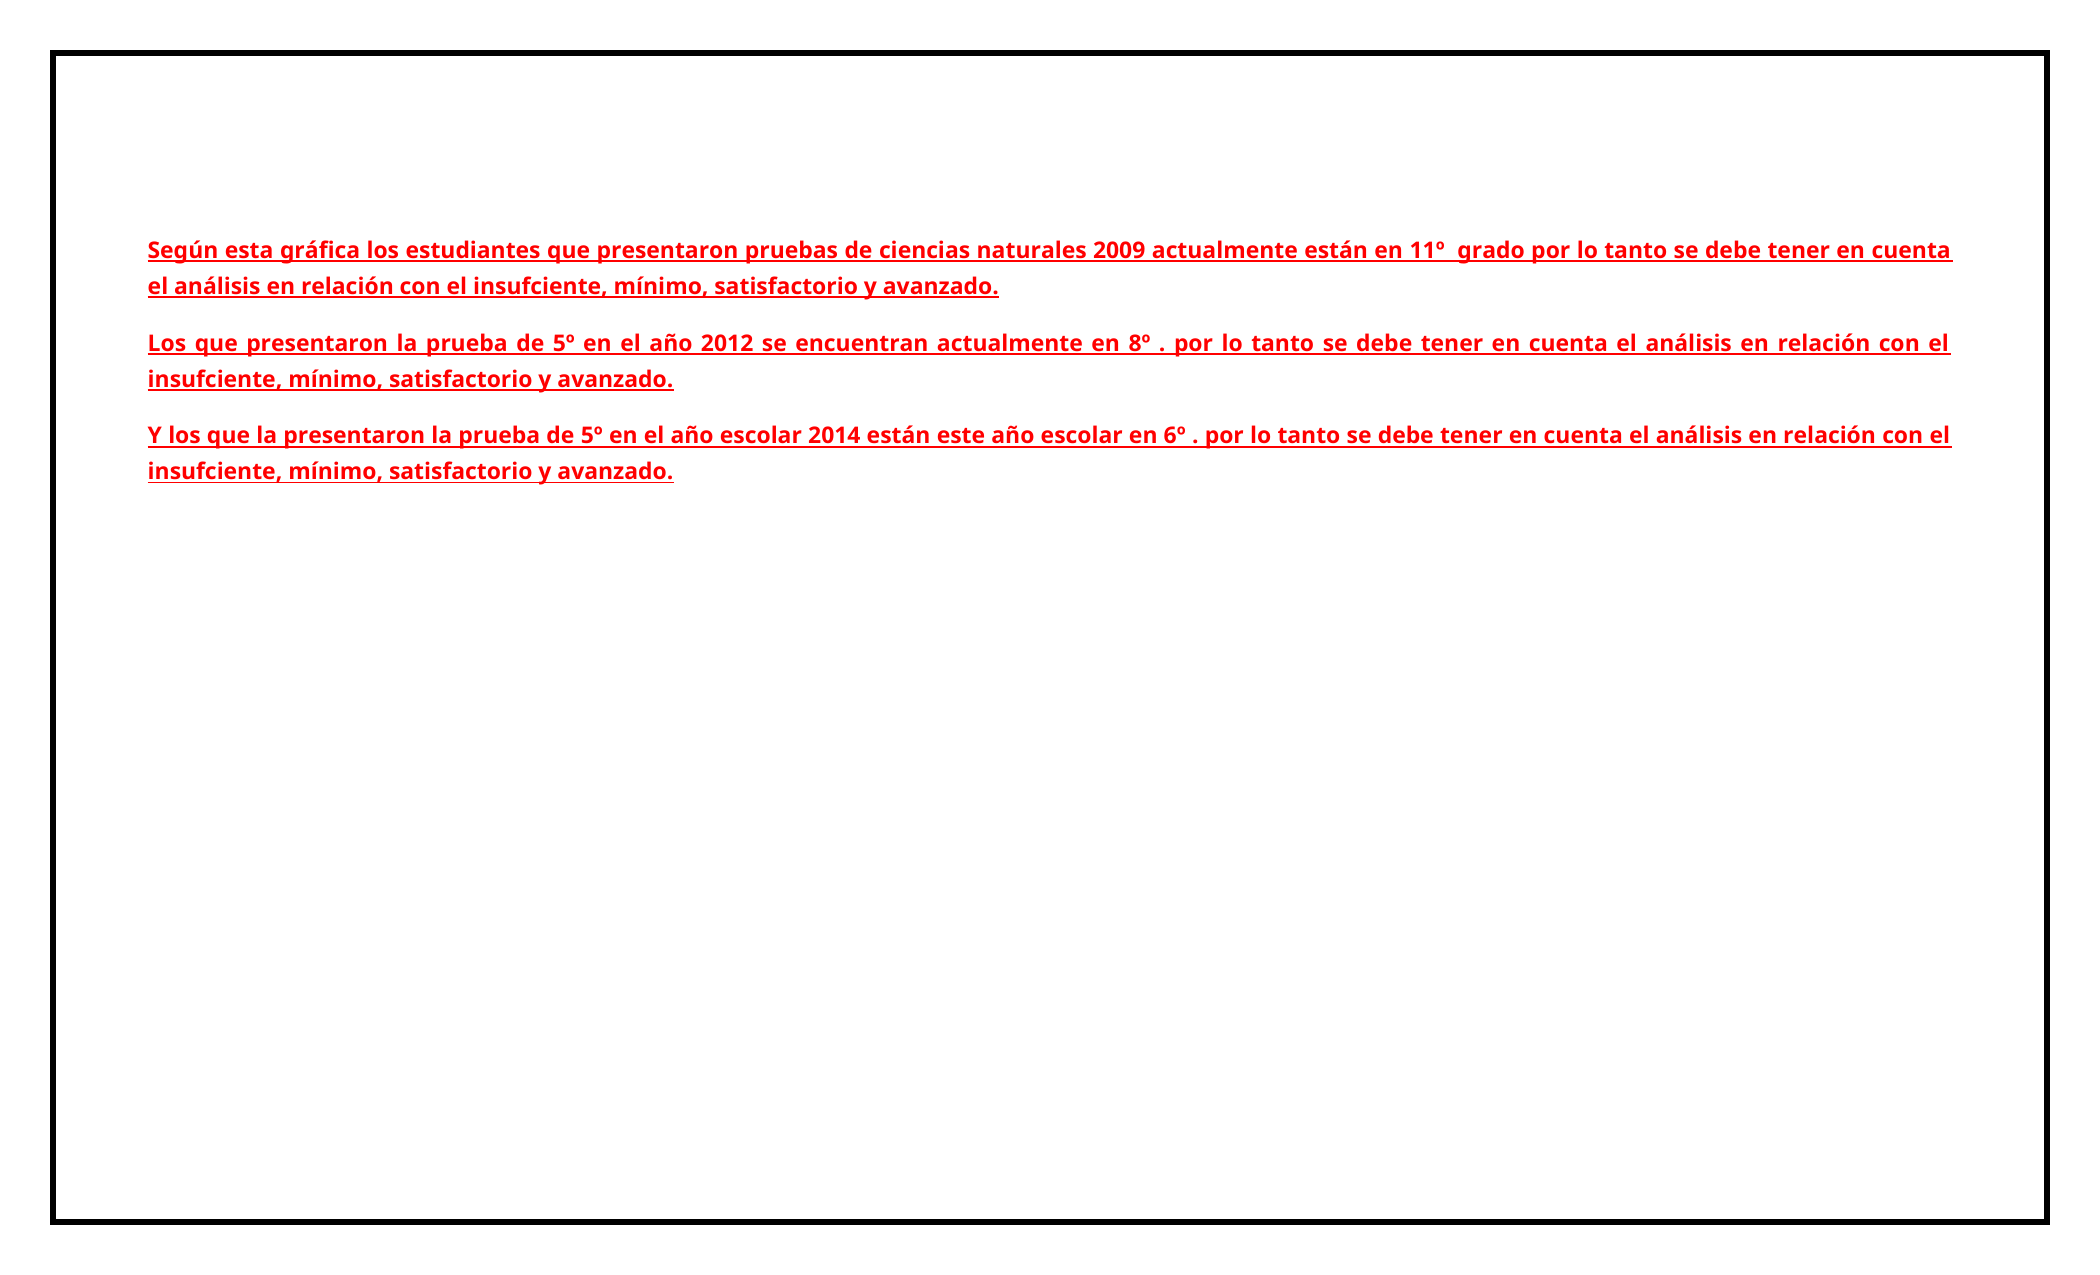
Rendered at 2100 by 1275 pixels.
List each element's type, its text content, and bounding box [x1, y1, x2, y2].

text Según esta gráfica los estudiantes que presentaron pruebas de ciencias naturales 2009 actualmente están en 11º grado por lo tanto se debe tener en cuenta el análisis en relación con el insufciente, mínimo, satisfactorio y avanzado. [147, 261, 1952, 301]
text Y los que la presentaron la prueba de 5º en el año escolar 2014 están este año escolar en 6º . por lo tanto se debe tener en cuenta el análisis en relación con el insufciente, mínimo, satisfactorio y avanzado. [147, 419, 1952, 446]
text Los que presentaron la prueba de 5º en el año 2012 se encuentran actualmente en 8º . por lo tanto se debe tener en cuenta el análisis en relación con el insufciente, mínimo, satisfactorio y avanzado. [147, 327, 1952, 394]
text Y los que la presentaron la prueba de 5º en el año escolar 2014 están este año escolar en 6º . por lo tanto se debe tener en cuenta el análisis en relación con el insufciente, mínimo, satisfactorio y avanzado. [147, 447, 1952, 487]
text Según esta gráfica los estudiantes que presentaron pruebas de ciencias naturales 2009 actualmente están en 11º grado por lo tanto se debe tener en cuenta el análisis en relación con el insufciente, mínimo, satisfactorio y avanzado. [147, 234, 1952, 260]
